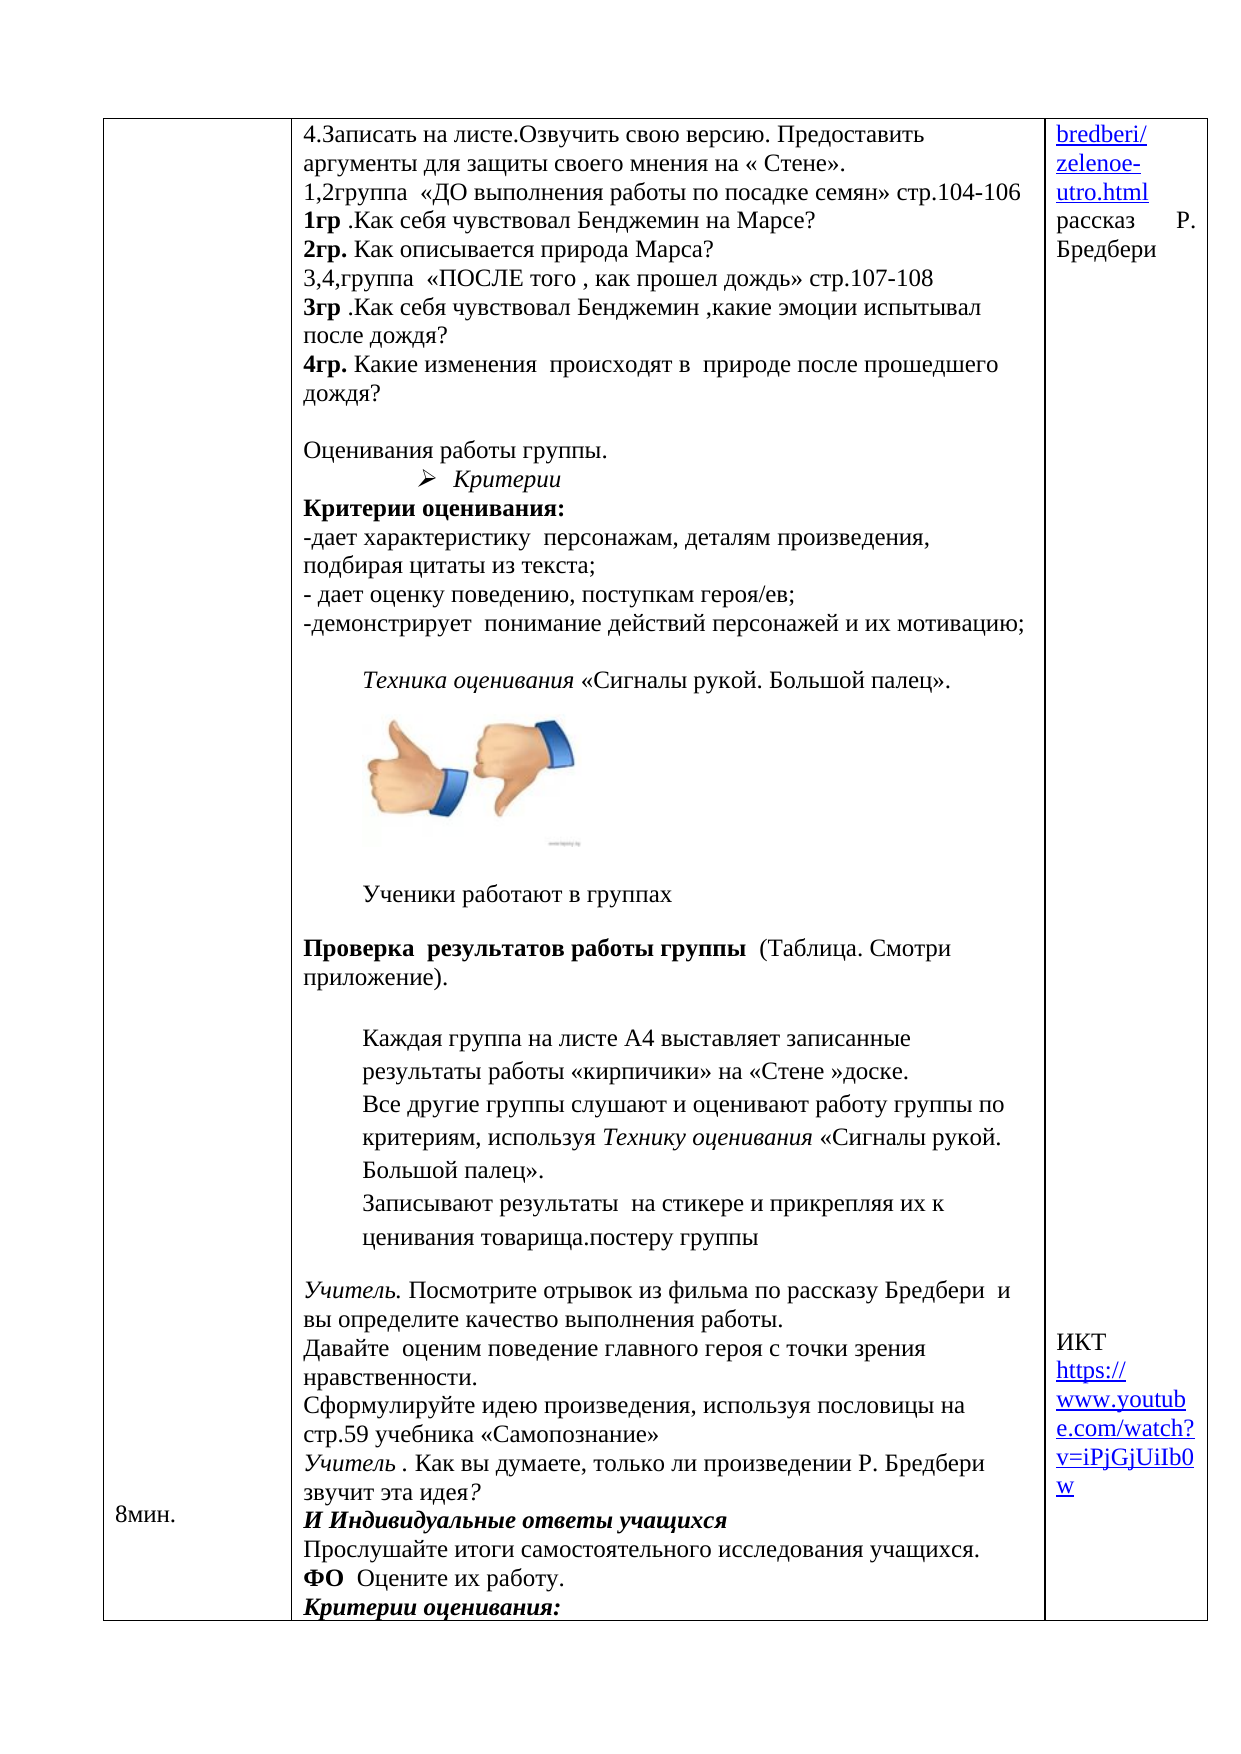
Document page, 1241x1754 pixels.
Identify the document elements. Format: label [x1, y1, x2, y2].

table_cell [292, 119, 1044, 1620]
table_cell [104, 119, 291, 1620]
table_cell [1046, 119, 1207, 1620]
picture [362, 694, 582, 847]
